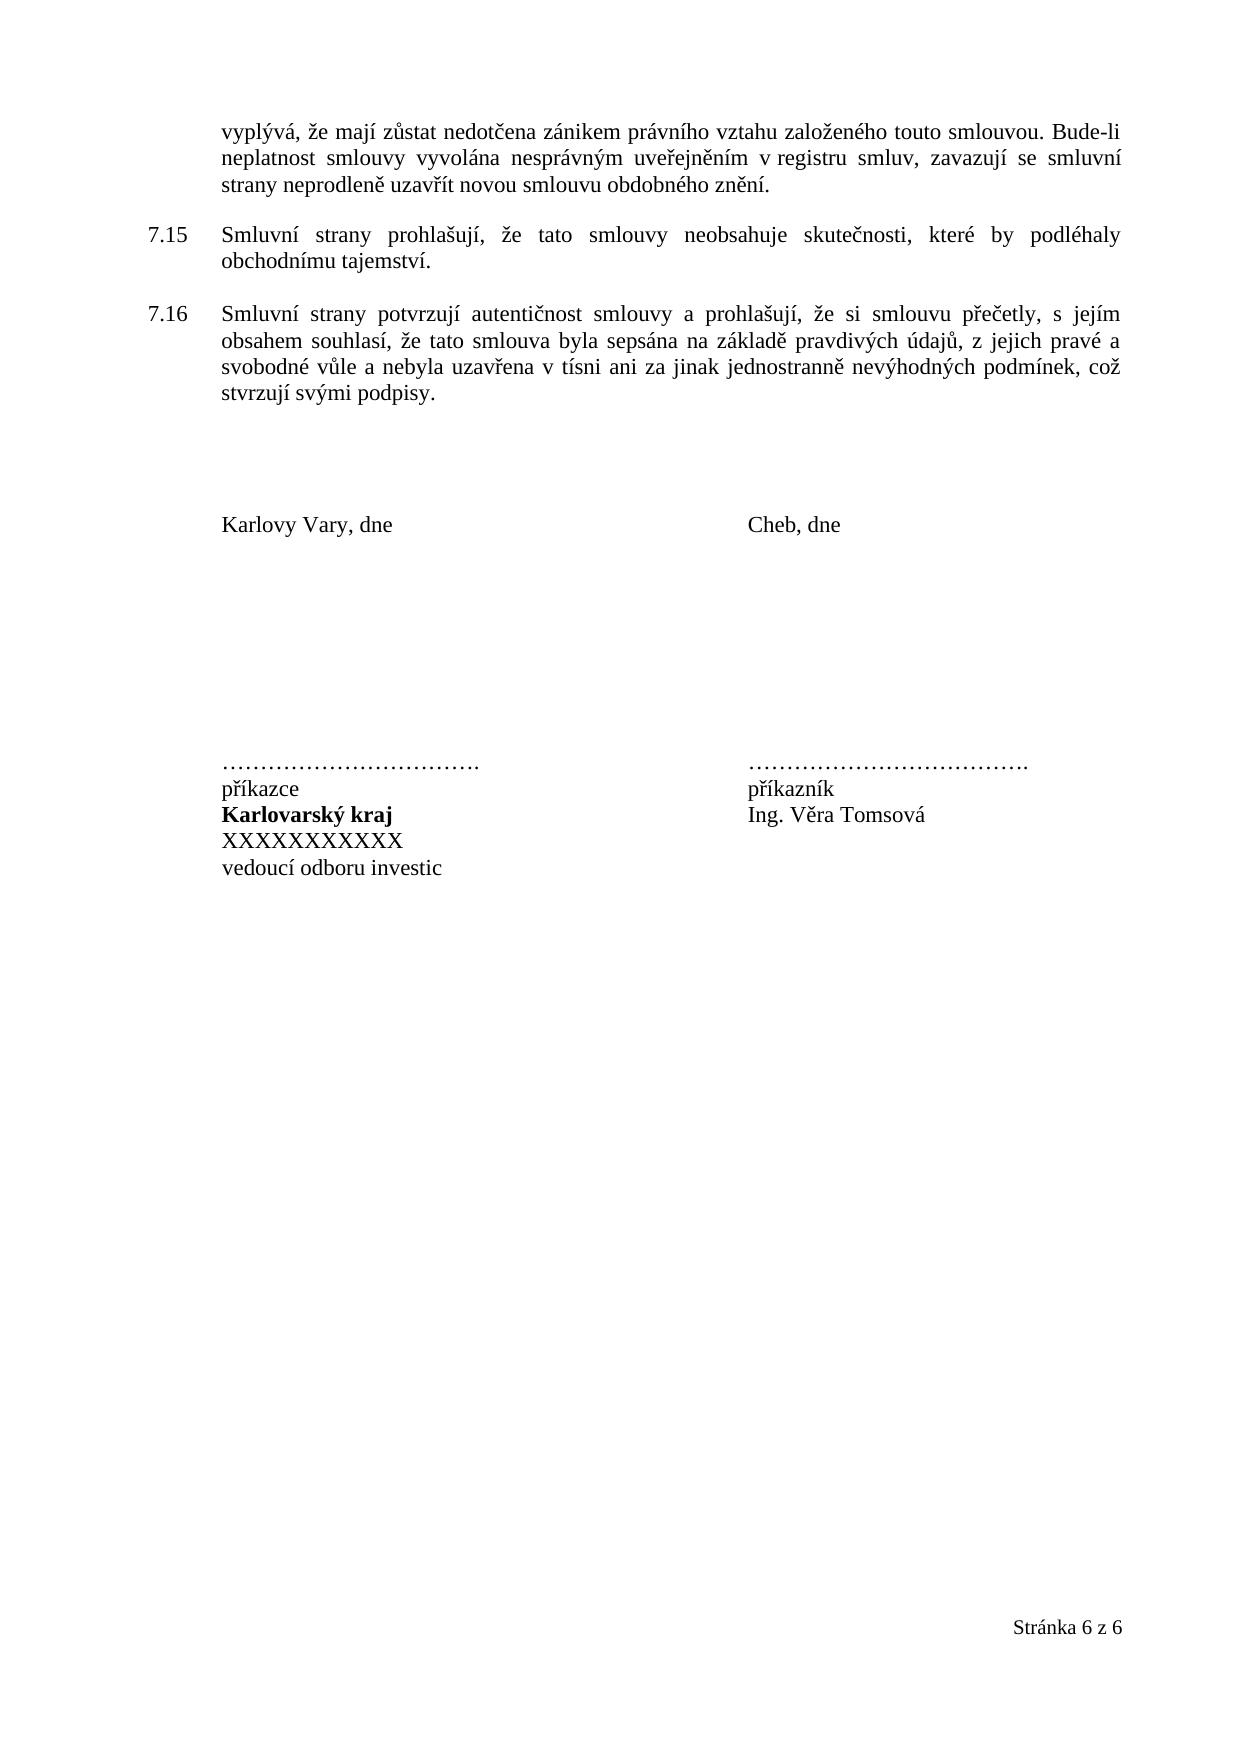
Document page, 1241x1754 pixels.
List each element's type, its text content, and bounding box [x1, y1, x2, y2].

text ……………………………. ………………………………. [148, 748, 1122, 775]
text Karlovy Vary, dne Cheb, dne [148, 511, 1122, 564]
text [148, 118, 1122, 197]
text příkazce příkazník [148, 775, 1122, 801]
text Karlovarský kraj Ing. Věra Tomsová [148, 801, 1122, 827]
text 7.15 Smluvní strany prohlašují, že tato smlouvy neobsahuje skutečnosti, které by podléhaly obchodnímu tajemství. [148, 221, 1122, 274]
text vedoucí odboru investic [148, 854, 1122, 880]
text XXXXXXXXXXX [148, 827, 1122, 854]
text 7.16 Smluvní strany potvrzují autentičnost smlouvy a prohlašují, že si smlouvu přečetly, s jejím obsahem souhlasí, že tato smlouva byla sepsána na základě pravdivých údajů, z jejich pravé a svobodné vůle a nebyla uzavřena v tísni ani za jinak jednostranně nevýhodných podmínek, což stvrzují svými podpisy. [148, 300, 1122, 406]
